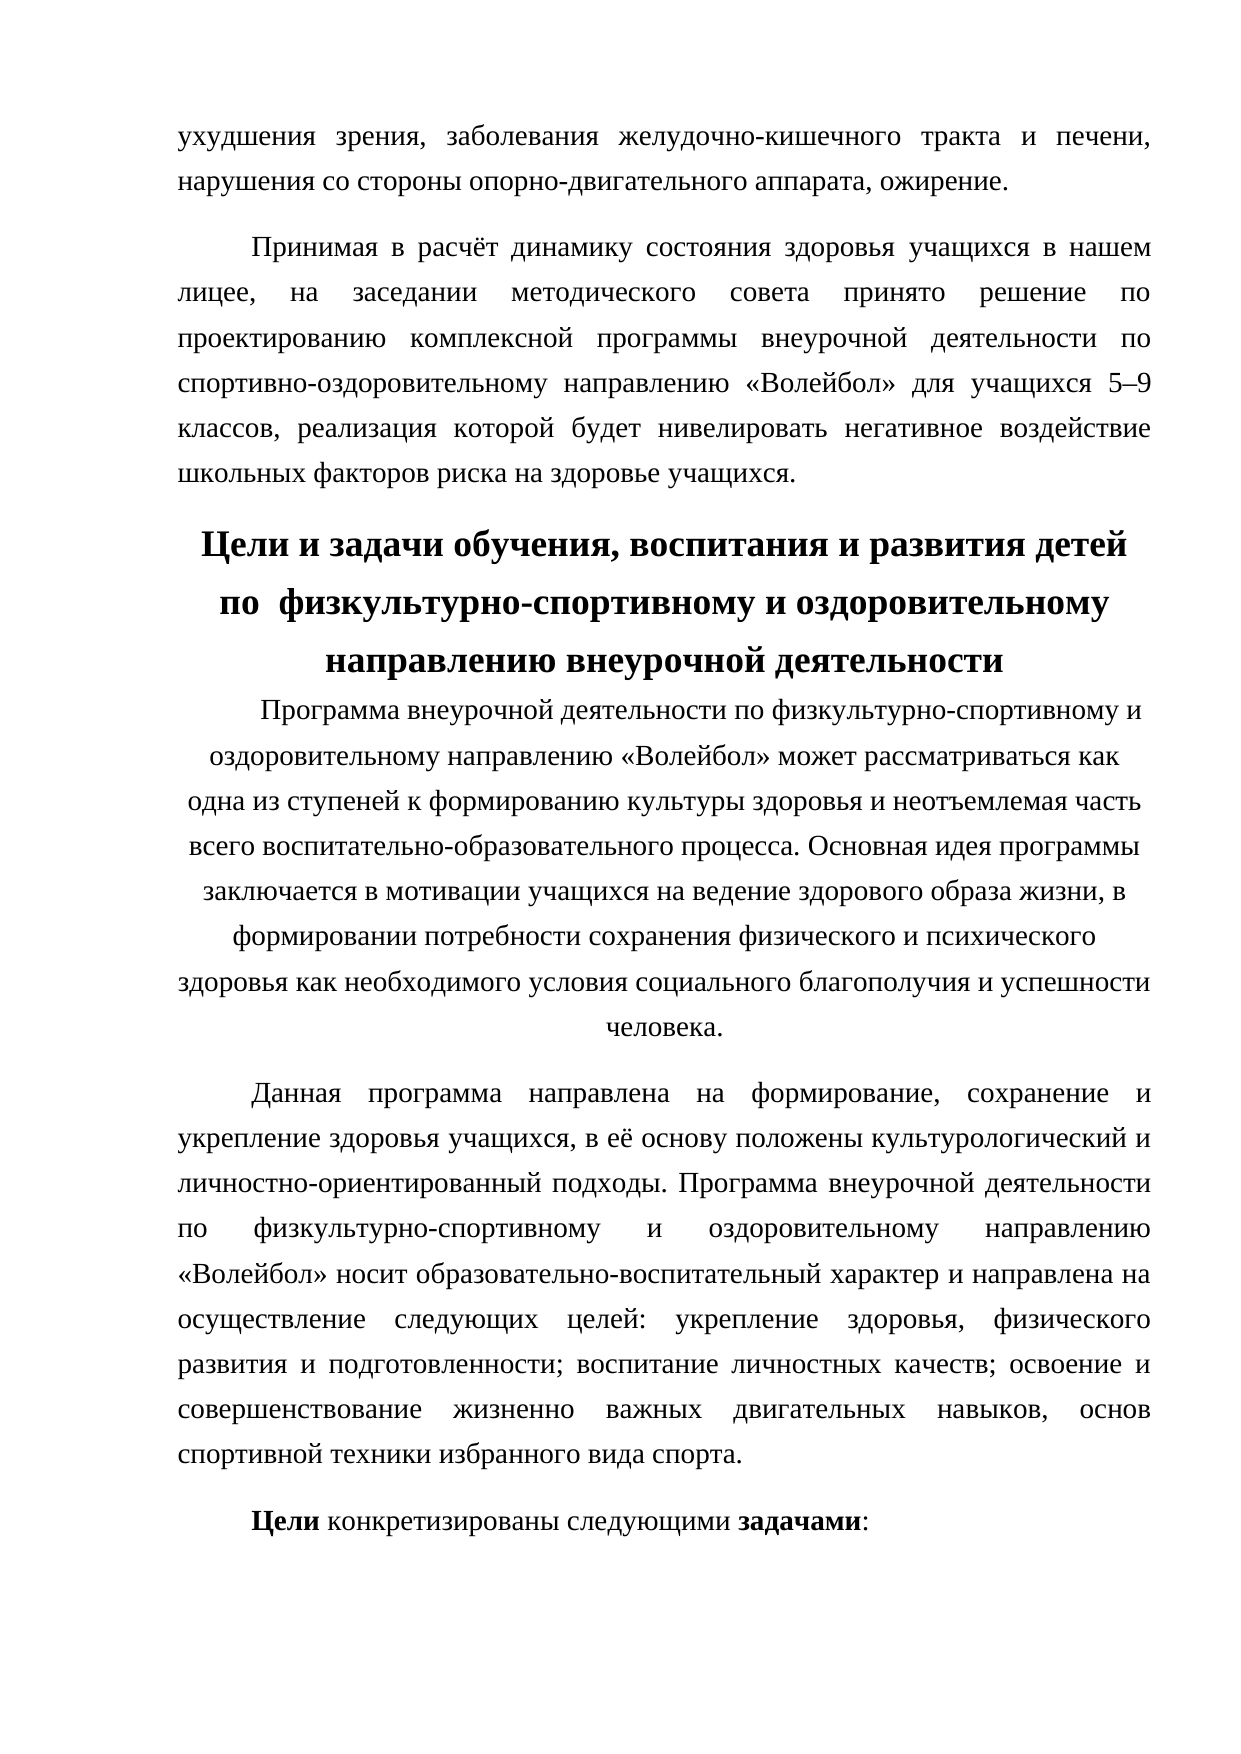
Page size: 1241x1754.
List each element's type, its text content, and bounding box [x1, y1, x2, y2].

text Цели и задачи обучения, воспитания и развития детей по физкультурно-спортивному и оздоровительному направлению внеурочной деятельности Программа внеурочной деятельности по физкультурно-спортивному и оздоровительному направлению «Волейбол» может рассматриваться как одна из ступеней к формированию культуры здоровья и неотъемлемая часть всего воспитательно-образовательного процесса. Основная идея программы заключается в мотивации учащихся на ведение здорового образа жизни, в формировании потребности сохранения физического и психического здоровья как необходимого условия социального благополучия и успешности человека. [177, 521, 1152, 1042]
text Данная программа направлена на формирование, сохранение и укрепление здоровья учащихся, в её основу положены культурологический и личностно-ориентированный подходы. Программа внеурочной деятельности по физкультурно-спортивному и оздоровительному направлению «Волейбол» носит образовательно-воспитательный характер и направлена на осуществление следующих целей: укрепление здоровья, физического развития и подготовленности; воспитание личностных качеств; освоение и совершенствование жизненно важных двигательных навыков, основ спортивной техники избранного вида спорта. [177, 1075, 1152, 1470]
text Цели конкретизированы следующими задачами: [177, 1503, 1152, 1536]
text Принимая в расчёт динамику состояния здоровья учащихся в нашем лицее, на заседании методического совета принято решение по проектированию комплексной программы внеурочной деятельности по спортивно-оздоровительному направлению «Волейбол» для учащихся 5–9 классов, реализация которой будет нивелировать негативное воздействие школьных факторов риска на здоровье учащихся. [177, 229, 1152, 489]
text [177, 118, 1152, 197]
